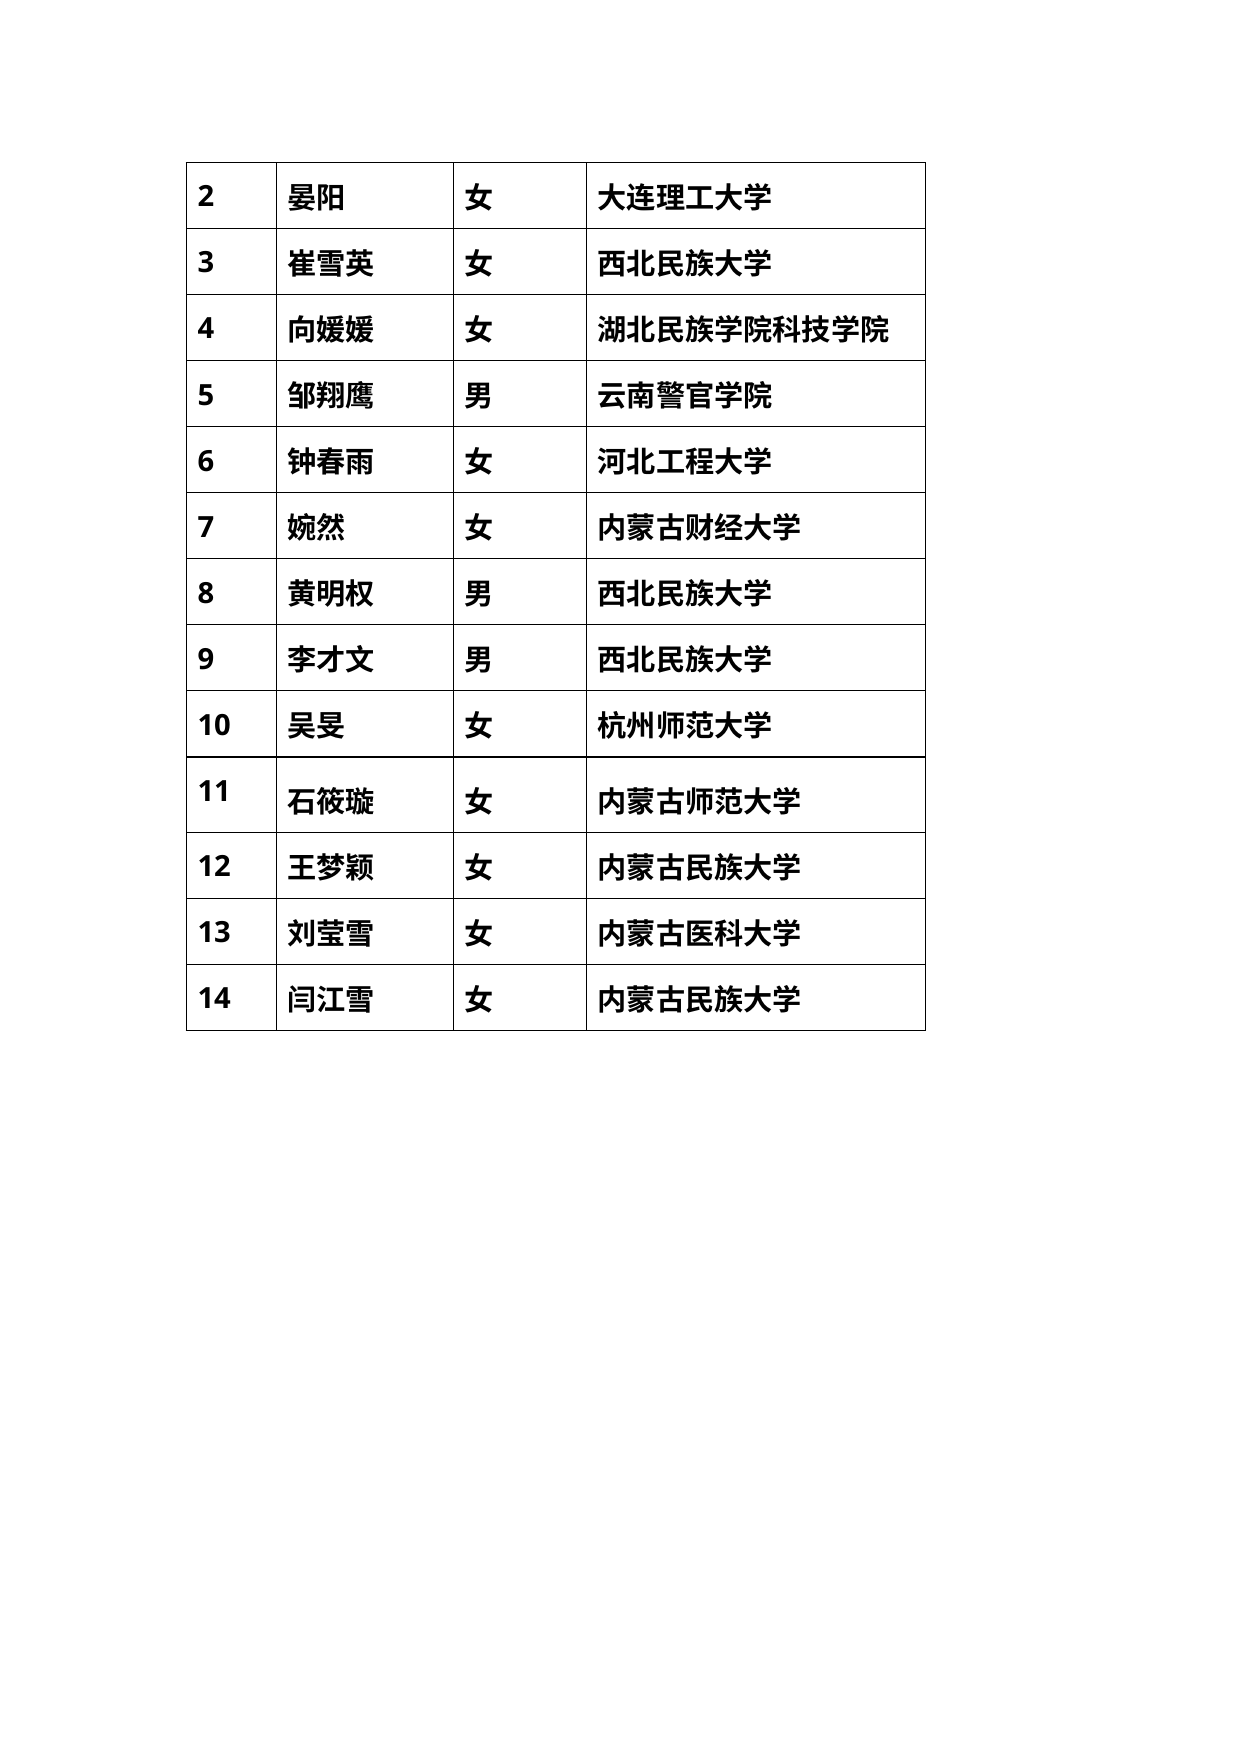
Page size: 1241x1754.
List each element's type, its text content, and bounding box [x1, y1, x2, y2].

table_cell 11 [187, 758, 276, 832]
table_cell 男 [454, 361, 586, 426]
table_cell 内蒙古师范大学 [587, 758, 925, 832]
table_cell 8 [187, 559, 276, 624]
table_cell 14 [187, 965, 276, 1030]
table_cell 杭州师范大学 [587, 691, 925, 756]
table_cell 女 [454, 427, 586, 492]
table_cell 云南警官学院 [587, 361, 925, 426]
table_cell 7 [187, 493, 276, 558]
table_cell 女 [454, 758, 586, 832]
table_cell 内蒙古医科大学 [587, 899, 925, 964]
table_cell 大连理工大学 [587, 163, 925, 228]
table_cell 李才文 [277, 625, 453, 690]
table_cell 3 [187, 229, 276, 294]
table_cell 4 [187, 295, 276, 360]
table_cell 晏阳 [277, 163, 453, 228]
table_cell 西北民族大学 [587, 625, 925, 690]
table_cell 女 [454, 691, 586, 756]
table_cell 12 [187, 833, 276, 898]
table_cell 6 [187, 427, 276, 492]
table_cell 女 [454, 833, 586, 898]
table_cell 婉然 [277, 493, 453, 558]
table_cell 黄明权 [277, 559, 453, 624]
table_cell 吴旻 [277, 691, 453, 756]
table_cell 西北民族大学 [587, 229, 925, 294]
table_cell 女 [454, 965, 586, 1030]
table_cell 9 [187, 625, 276, 690]
table_cell 向媛媛 [277, 295, 453, 360]
table_cell 邹翔鹰 [277, 361, 453, 426]
table_cell 石筱璇 [277, 758, 453, 832]
table_cell 崔雪英 [277, 229, 453, 294]
table_cell 内蒙古财经大学 [587, 493, 925, 558]
table_cell 女 [454, 493, 586, 558]
table_cell 男 [454, 559, 586, 624]
table_cell 5 [187, 361, 276, 426]
table_cell 女 [454, 163, 586, 228]
table_cell 2 [187, 163, 276, 228]
table_cell 女 [454, 295, 586, 360]
table_cell 10 [187, 691, 276, 756]
table_cell 西北民族大学 [587, 559, 925, 624]
table_cell 内蒙古民族大学 [587, 965, 925, 1030]
table_cell 内蒙古民族大学 [587, 833, 925, 898]
table_cell 男 [454, 625, 586, 690]
table_cell 闫江雪 [277, 965, 453, 1030]
table_cell 女 [454, 899, 586, 964]
table_cell 13 [187, 899, 276, 964]
table_cell 钟春雨 [277, 427, 453, 492]
table_cell 湖北民族学院科技学院 [587, 295, 925, 360]
table_cell 刘莹雪 [277, 899, 453, 964]
table_cell 女 [454, 229, 586, 294]
table_cell 河北工程大学 [587, 427, 925, 492]
table_cell 王梦颖 [277, 833, 453, 898]
